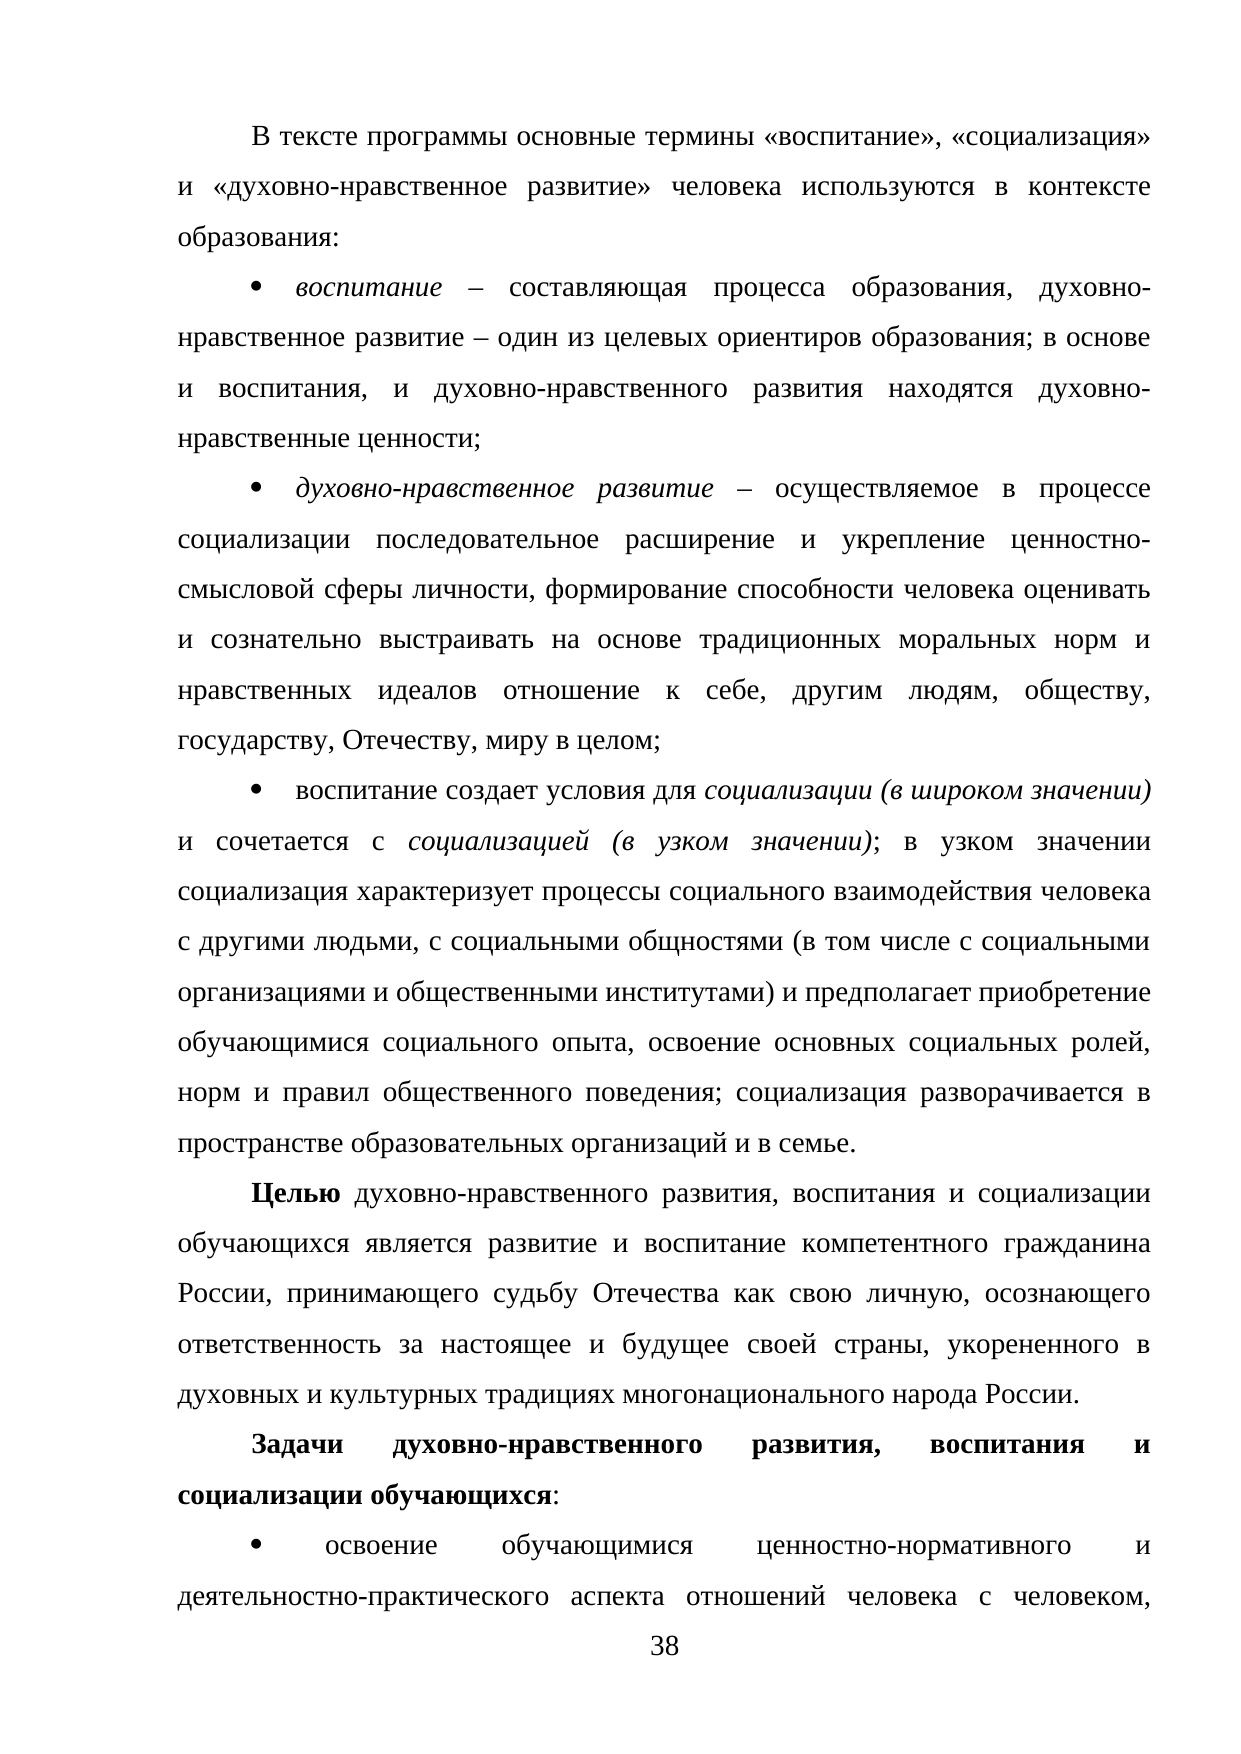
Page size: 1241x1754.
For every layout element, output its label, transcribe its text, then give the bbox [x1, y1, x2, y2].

text Целью духовно-нравственного развития, воспитания и социализации обучающихся является развитие и воспитание компетентного гражданина России, принимающего судьбу Отечества как свою личную, осознающего ответственность за настоящее и будущее своей страны, укорененного в духовных и культурных традициях многонационального народа России. [177, 1175, 1152, 1410]
text Задачи духовно-нравственного развития, воспитания и социализации обучающихся: [177, 1427, 1152, 1510]
text В тексте программы основные термины «воспитание», «социализация» и «духовно-нравственное развитие» человека используются в контексте образования: [177, 118, 1152, 252]
list воспитание – составляющая процесса образования, духовно-нравственное развитие – один из целевых ориентиров образования; в основе и воспитания, и духовно-нравственного развития находятся духовно-нравственные ценности; [177, 269, 1152, 454]
list воспитание создает условия для социализации (в широком значении) и сочетается с социализацией (в узком значении); в узком значении социализация характеризует процессы социального взаимодействия человека с другими людьми, с социальными общностями (в том числе с социальными организациями и общественными институтами) и предполагает приобретение обучающимися социального опыта, освоение основных социальных ролей, норм и правил общественного поведения; социализация разворачивается в пространстве образовательных организаций и в семье. [177, 772, 1152, 1158]
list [177, 1527, 1152, 1611]
list духовно-нравственное развитие – осуществляемое в процессе социализации последовательное расширение и укрепление ценностно-смысловой сферы личности, формирование способности человека оценивать и сознательно выстраивать на основе традиционных моральных норм и нравственных идеалов отношение к себе, другим людям, обществу, государству, Отечеству, миру в целом; [177, 470, 1152, 756]
